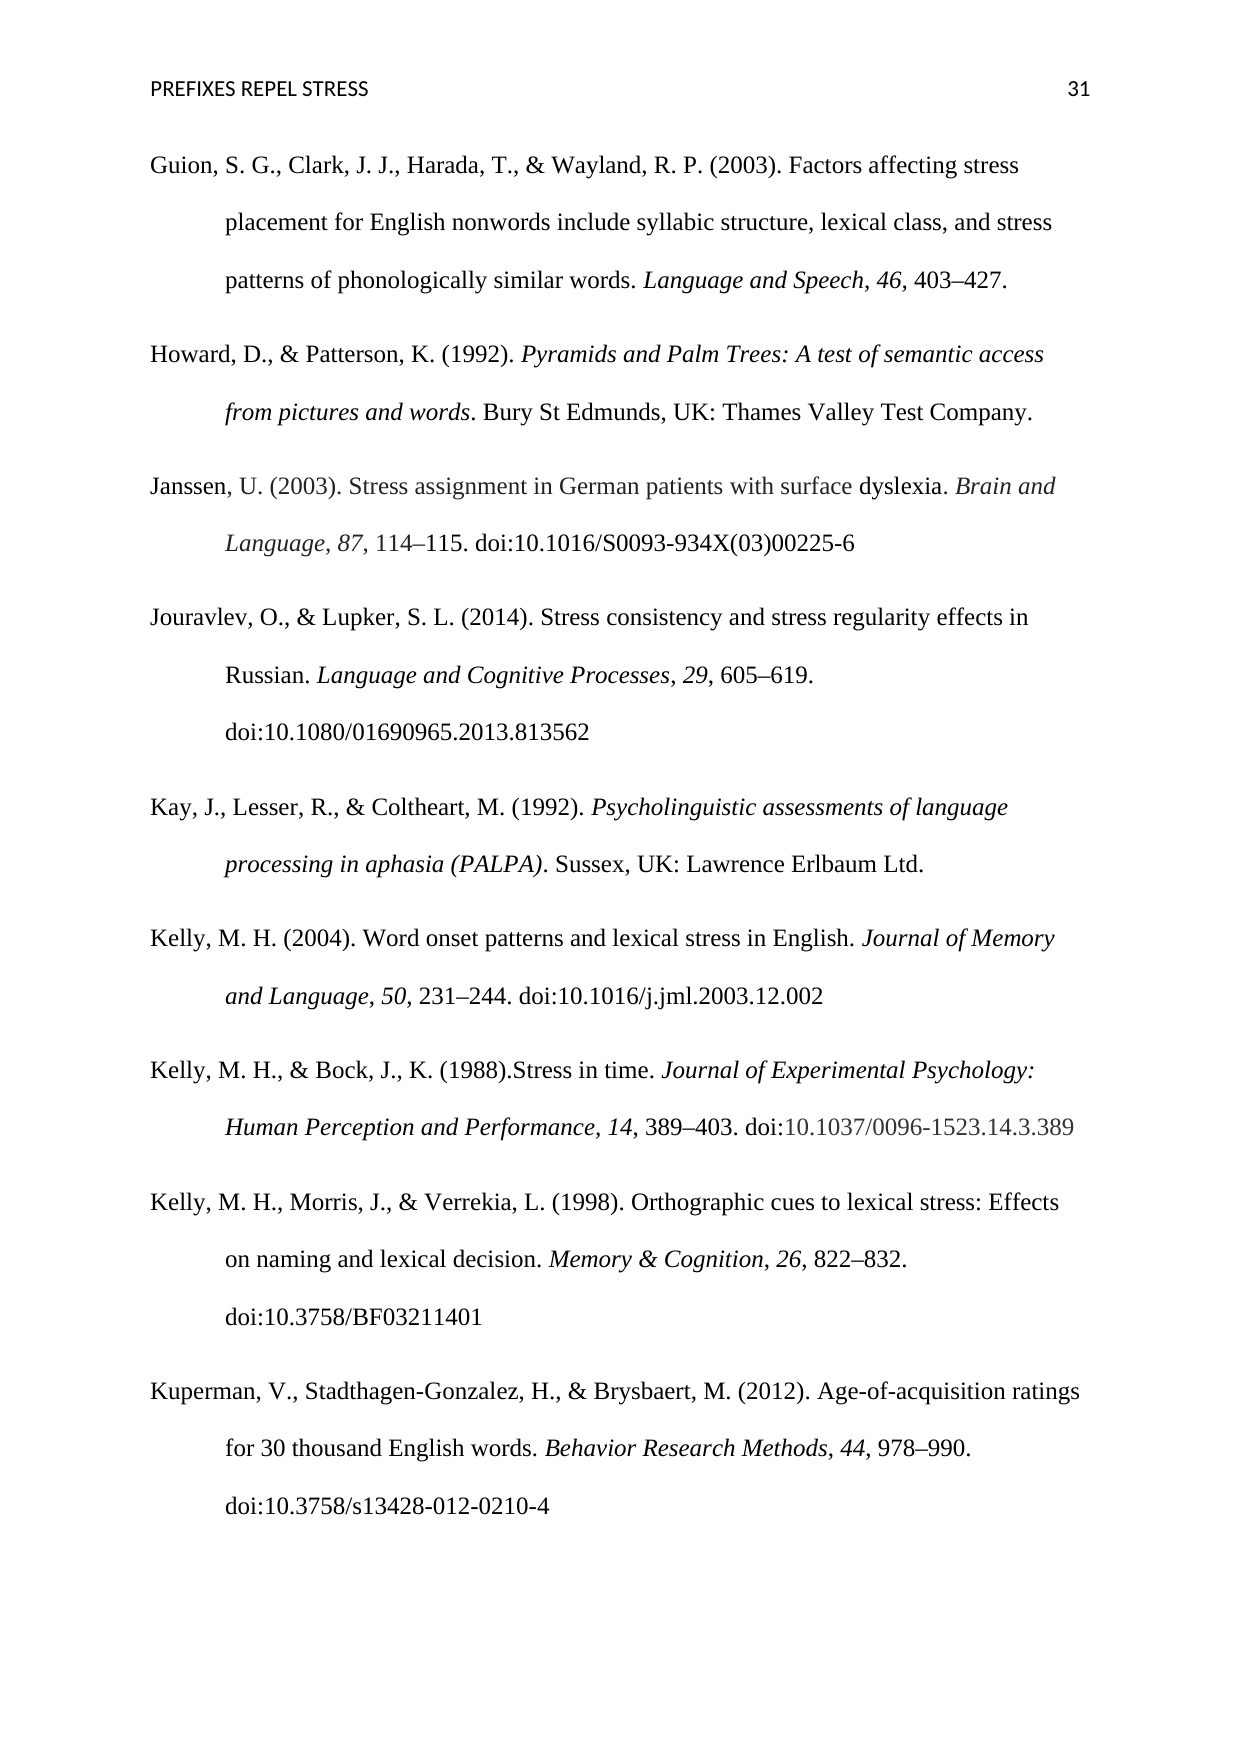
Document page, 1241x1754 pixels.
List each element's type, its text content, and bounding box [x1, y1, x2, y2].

text Guion, S. G., Clark, J. J., Harada, T., & Wayland, R. P. (2003). Factors affecting stress placement for English nonwords include syllabic structure, lexical class, and stress patterns of phonologically similar words. Language and Speech, 46, 403–427. [150, 150, 1090, 294]
text Janssen, U. (2003). Stress assignment in German patients with surface dyslexia. Brain and Language, 87, 114–115. doi:10.1016/S0093-934X(03)00225-6 [150, 471, 1090, 557]
text Jouravlev, O., & Lupker, S. L. (2014). Stress consistency and stress regularity effects in Russian. Language and Cognitive Processes, 29, 605–619. doi:10.1080/01690965.2013.813562 [150, 602, 1090, 746]
text Kelly, M. H. (2004). Word onset patterns and lexical stress in English. Journal of Memory and Language, 50, 231–244. doi:10.1016/j.jml.2003.12.002 [150, 923, 1090, 1009]
text Kelly, M. H., Morris, J., & Verrekia, L. (1998). Orthographic cues to lexical stress: Effects on naming and lexical decision. Memory & Cognition, 26, 822–832. doi:10.3758/BF03211401 [150, 1187, 1090, 1330]
text Kelly, M. H., & Bock, J., K. (1988).Stress in time. Journal of Experimental Psychology: Human Perception and Performance, 14, 389–403. doi:10.1037/0096-1523.14.3.389 [150, 1055, 1090, 1141]
text Kay, J., Lesser, R., & Coltheart, M. (1992). Psycholinguistic assessments of language processing in aphasia (PALPA). Sussex, UK: Lawrence Erlbaum Ltd. [150, 792, 1090, 878]
text Howard, D., & Patterson, K. (1992). Pyramids and Palm Trees: A test of semantic access from pictures and words. Bury St Edmunds, UK: Thames Valley Test Company. [150, 339, 1090, 425]
text Kuperman, V., Stadthagen-Gonzalez, H., & Brysbaert, M. (2012). Age-of-acquisition ratings for 30 thousand English words. Behavior Research Methods, 44, 978–990. doi:10.3758/s13428-012-0210-4 [150, 1376, 1090, 1519]
